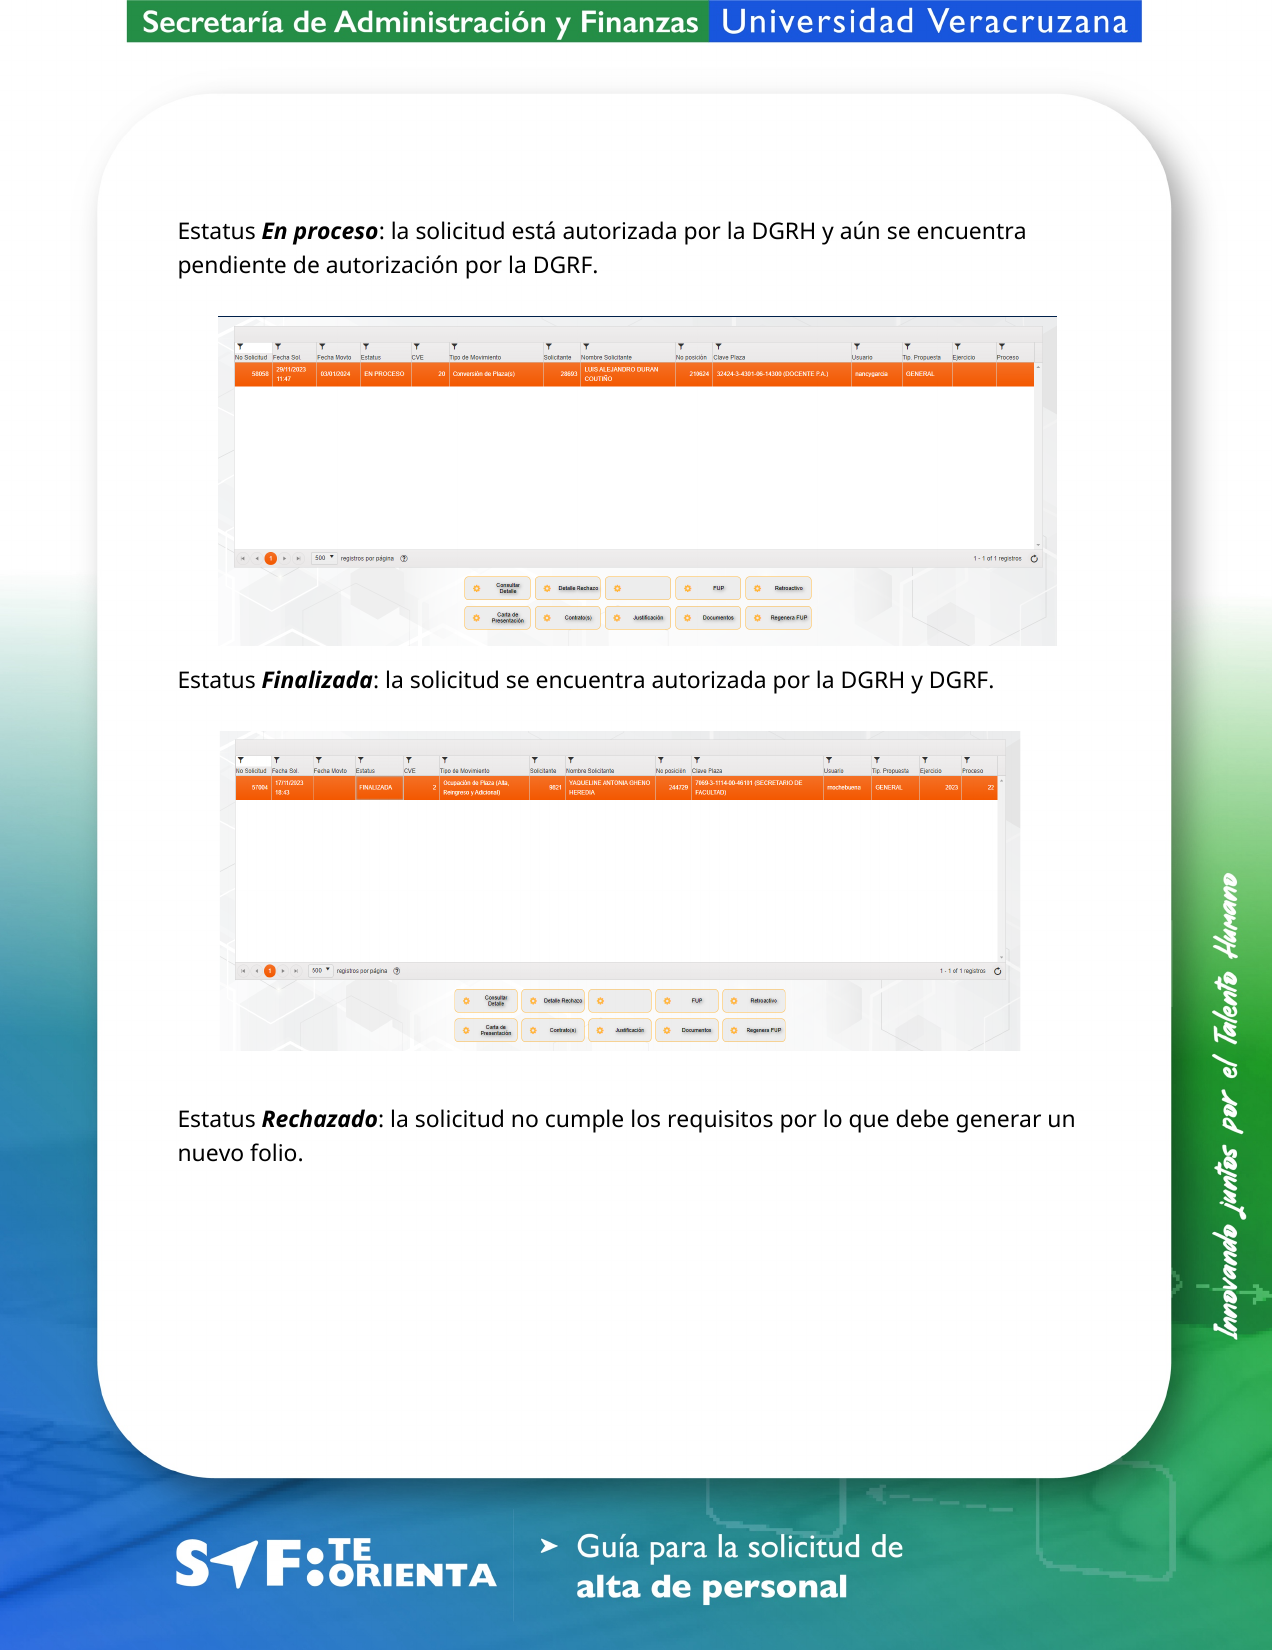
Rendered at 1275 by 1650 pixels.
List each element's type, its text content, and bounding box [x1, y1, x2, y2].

picture [0, 0, 1272, 1650]
text Estatus Rechazado: la solicitud no cumple los requisitos por lo que debe generar un nuevo folio. [177, 1103, 1098, 1168]
text Estatus Finalizada: la solicitud se encuentra autorizada por la DGRH y DGRF. [177, 664, 1098, 696]
text Estatus En proceso: la solicitud está autorizada por la DGRH y aún se encuentra pendiente de autorización por la DGRF. [177, 215, 1098, 280]
